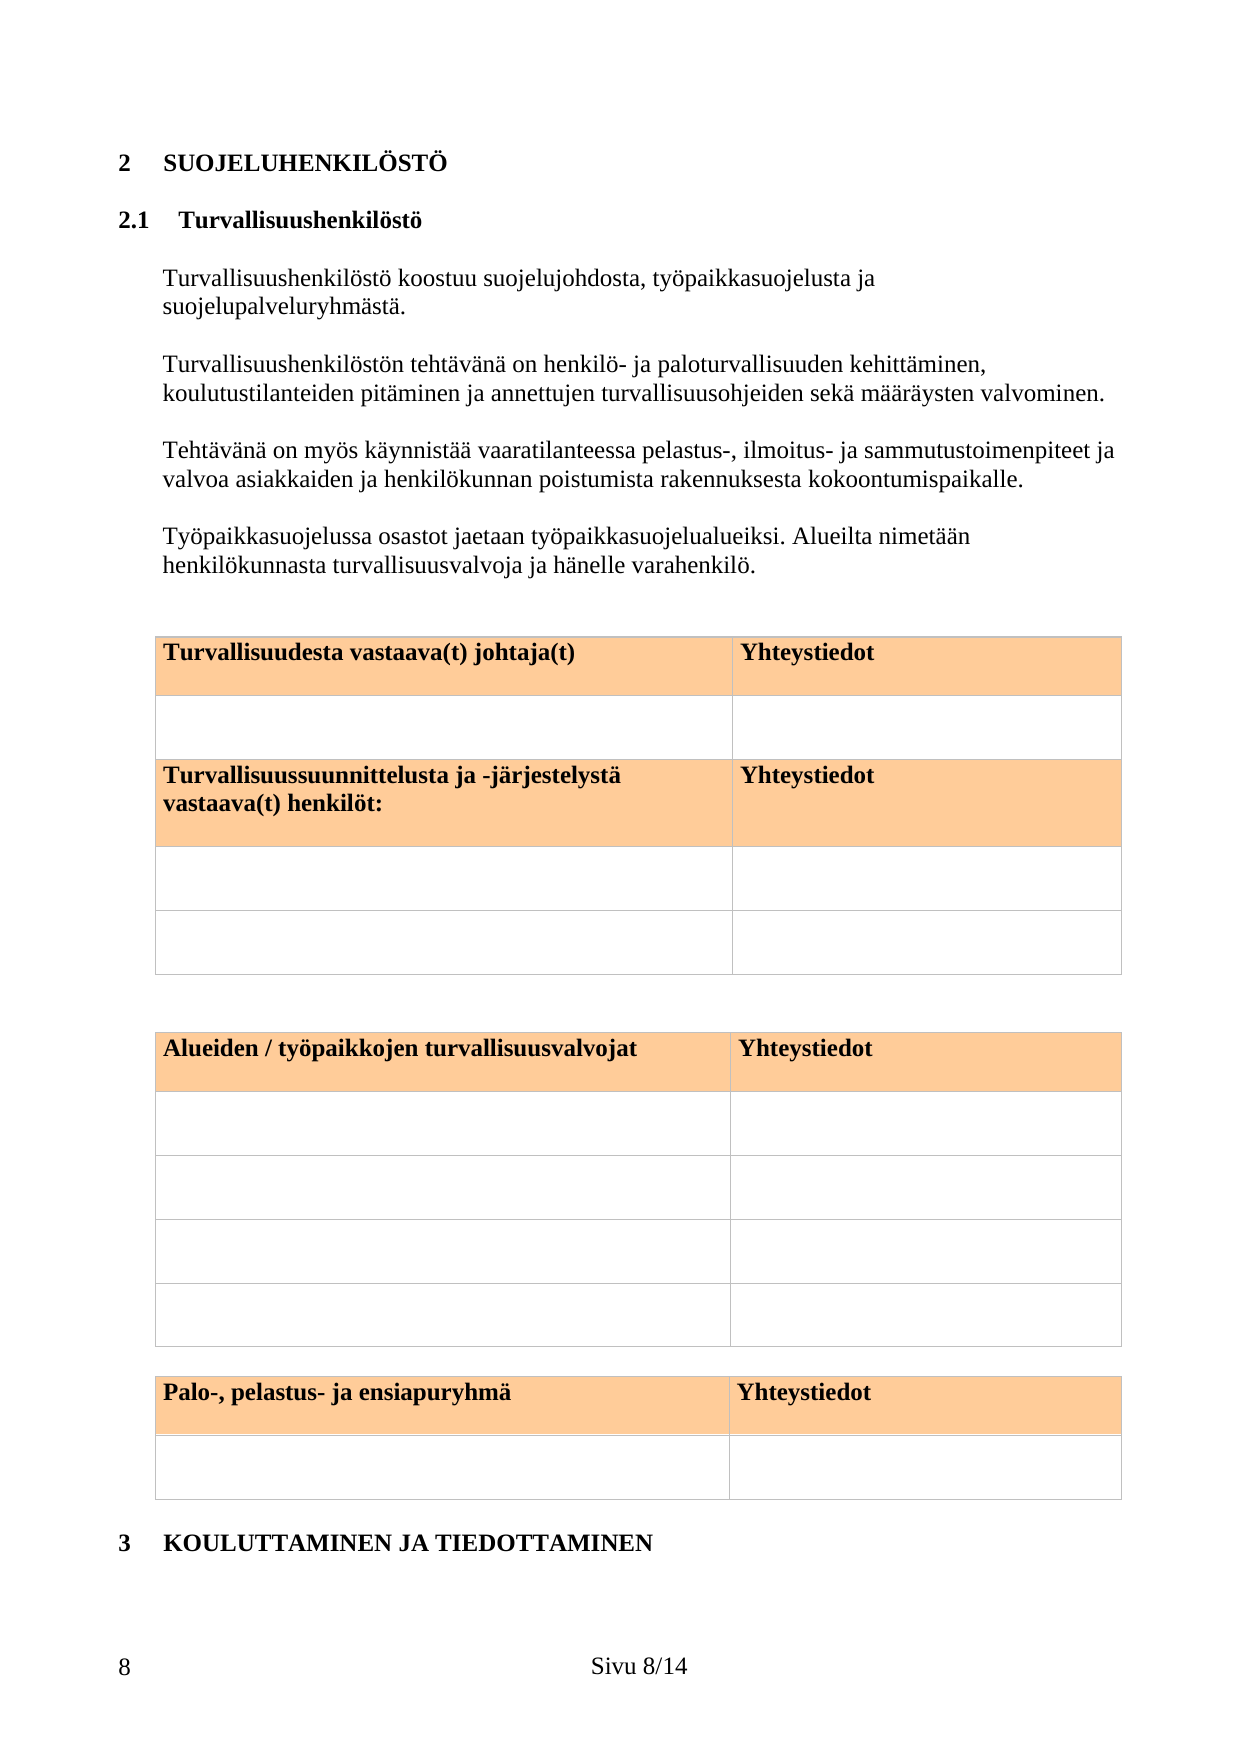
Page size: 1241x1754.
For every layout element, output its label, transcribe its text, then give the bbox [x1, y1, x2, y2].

text Työpaikkasuojelussa osastot jaetaan työpaikkasuojelualueiksi. Alueilta nimetään henkilökunnasta turvallisuusvalvoja ja hänelle varahenkilö. [162, 521, 1122, 579]
table_cell [156, 1220, 730, 1282]
table_cell [730, 1436, 1121, 1498]
table_cell [733, 696, 1121, 759]
table_cell [733, 911, 1121, 974]
table_cell [156, 1436, 729, 1498]
table_cell [731, 1220, 1121, 1282]
table_header Alueiden / työpaikkojen turvallisuusvalvojat [156, 1033, 730, 1091]
table_cell [156, 911, 732, 974]
text Turvallisuushenkilöstö koostuu suojelujohdosta, työpaikkasuojelusta ja suojelupalveluryhmästä. [162, 263, 1122, 320]
table_cell [156, 1284, 730, 1346]
text Tehtävänä on myös käynnistää vaaratilanteessa pelastus-, ilmoitus- ja sammutustoimenpiteet ja valvoa asiakkaiden ja henkilökunnan poistumista rakennuksesta kokoontumispaikalle. [162, 435, 1122, 493]
table_cell [731, 1156, 1121, 1218]
table_header Yhteystiedot [731, 1033, 1121, 1091]
text Turvallisuushenkilöstön tehtävänä on henkilö- ja paloturvallisuuden kehittäminen, koulutustilanteiden pitäminen ja annettujen turvallisuusohjeiden sekä määräysten valvominen. [162, 349, 1122, 406]
table_cell [156, 1092, 730, 1155]
table_cell [156, 1156, 730, 1218]
subtitle SUOJELUHENKILÖSTÖ [118, 148, 1122, 176]
subtitle KOULUTTAMINEN JA TIEDOTTAMINEN [118, 1528, 1122, 1557]
subtitle Turvallisuushenkilöstö [118, 205, 1122, 234]
table_header Yhteystiedot [733, 638, 1121, 695]
table_cell [731, 1284, 1121, 1346]
table_cell [731, 1092, 1121, 1155]
table_cell Turvallisuussuunnittelusta ja -järjestelystä vastaava(t) henkilöt: [156, 760, 732, 846]
table_header Turvallisuudesta vastaava(t) johtaja(t) [156, 638, 732, 695]
table_cell [733, 847, 1121, 910]
table_cell Yhteystiedot [733, 760, 1121, 846]
table_cell [156, 696, 732, 759]
table_cell [156, 847, 732, 910]
table_header Palo-, pelastus- ja ensiapuryhmä [156, 1377, 729, 1434]
table_header Yhteystiedot [730, 1377, 1121, 1434]
